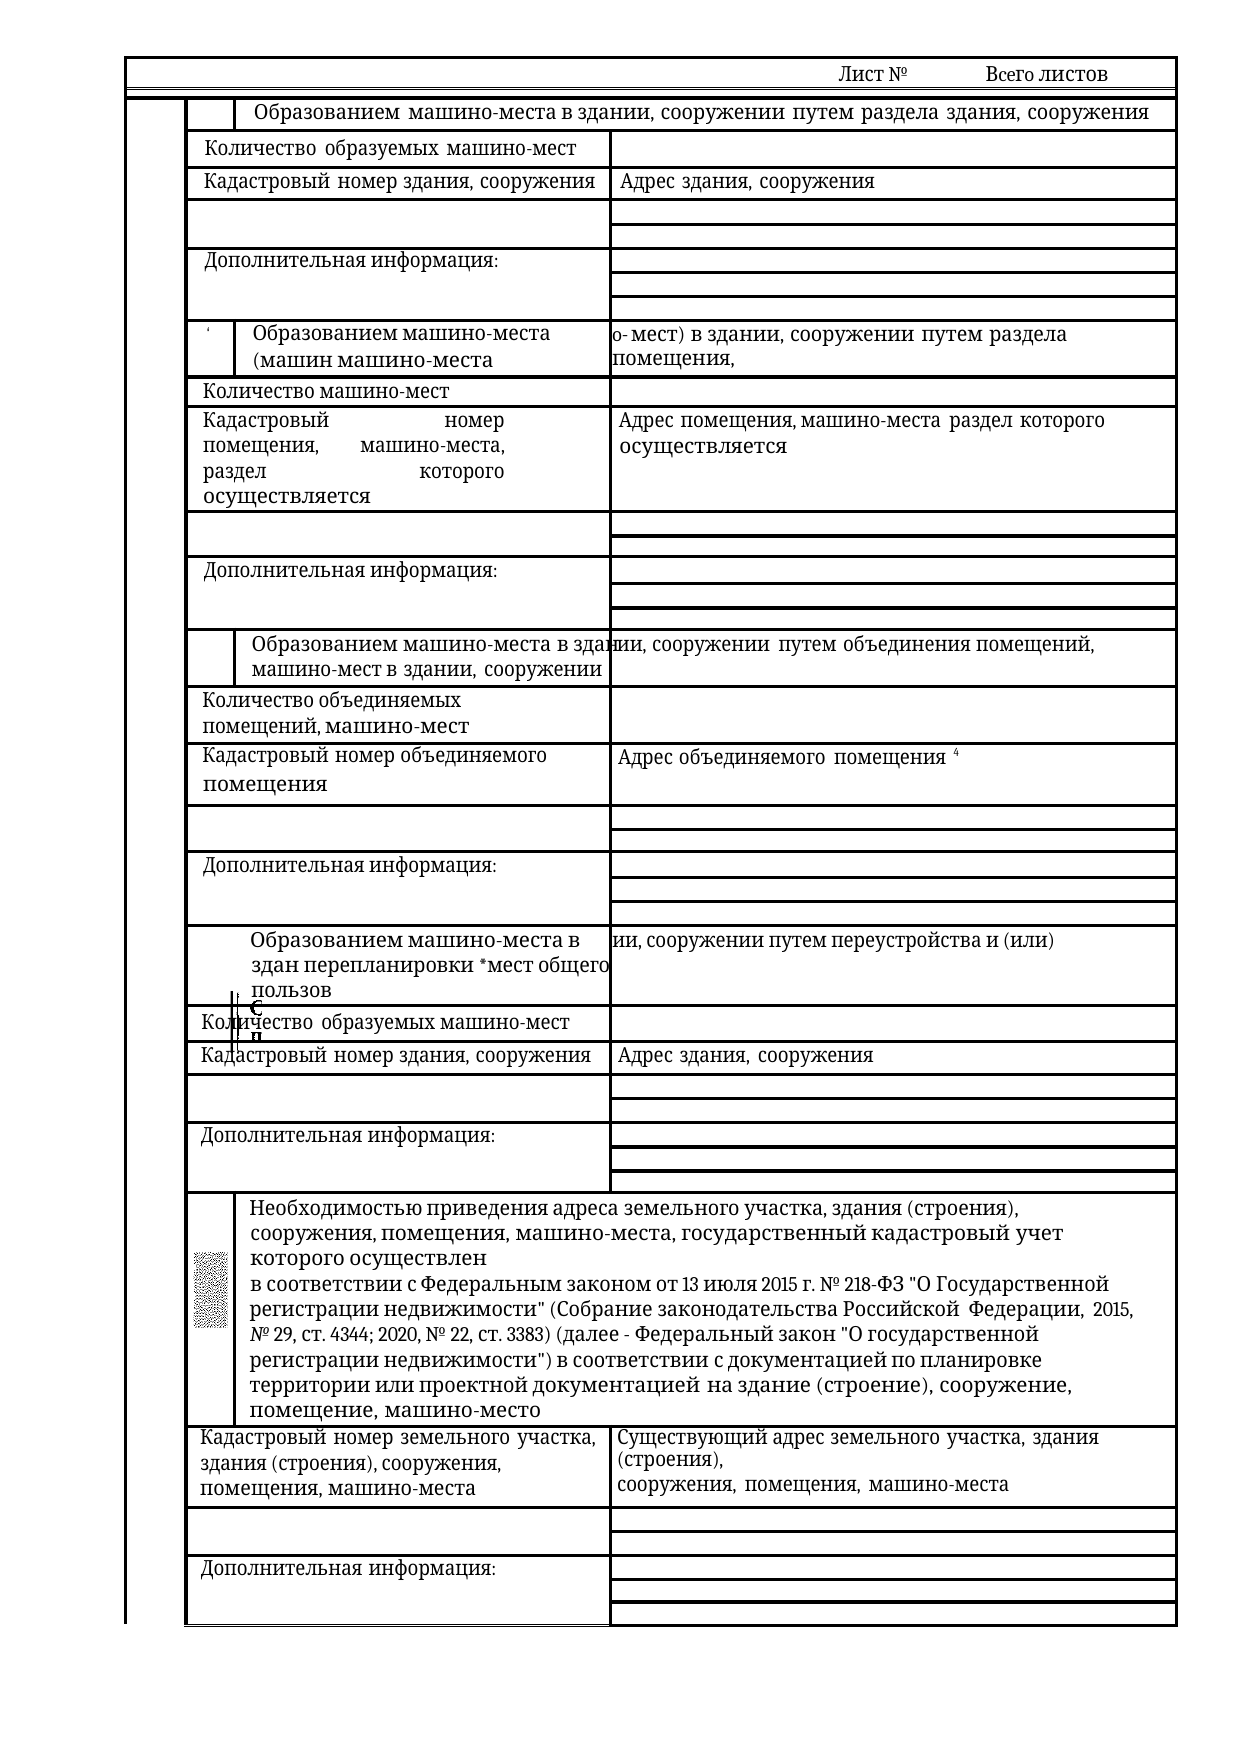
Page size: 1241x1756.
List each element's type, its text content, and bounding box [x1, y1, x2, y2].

table_cell Образованием машино-места в здании, сооружении путем раздела здания, сооружения [236, 100, 1175, 129]
table_cell [612, 226, 1175, 247]
table_cell Образованием машино-места в здан машино-мест в здании, сооружении [236, 631, 609, 684]
table_cell [188, 100, 233, 129]
table_cell Кадастровый номер помещения, машино-места, раздел которого осуществляется [188, 408, 609, 509]
table_cell Дополнительная информация: [188, 1124, 609, 1191]
table_cell [612, 853, 1175, 876]
table_cell [612, 1100, 1175, 1121]
table_cell [612, 1509, 1175, 1530]
table_cell Количество образуемых машино-мест [188, 1007, 609, 1040]
table_cell [612, 1149, 1175, 1169]
table_cell Дополнительная информация: [188, 558, 609, 628]
table_cell [612, 1173, 1175, 1191]
table_cell Адрес помещения, машино-места раздел которого осуществляется [612, 408, 1175, 509]
table_cell Кадастровый номер объединяемого помещения [188, 745, 609, 803]
table_cell Кадастровый номер здания, сооружения [188, 1043, 609, 1073]
table_cell Дополнительная информация: [188, 250, 609, 319]
table_cell [612, 274, 1175, 295]
table_cell Количество объединяемых помещений, машино-мест [188, 688, 609, 742]
table_cell [188, 513, 609, 555]
table_cell [612, 513, 1175, 534]
table_cell o-мест) в здании, сооружении путем раздела помещения, [612, 322, 1175, 375]
table_cell Адрес здания, сооружения [612, 169, 1175, 198]
table_cell Адрес объединяемого помещения 4 [612, 745, 1175, 803]
table_cell [127, 90, 1175, 96]
table_cell Количество машино-мест [188, 379, 609, 405]
table_cell Количество образуемых машино-мест [188, 132, 609, 166]
table_cell [612, 688, 1175, 742]
table_cell [612, 807, 1175, 827]
table_cell Существующий адрес земельного участка, здания (строения), сооружения, помещения, машино-места [612, 1428, 1175, 1506]
table_cell Необходимостью приведения адреса земельного участка, здания (строения), сооружения, помещения, машино-места, государственный кадастровый учет которого осуществлен в соответствии с Федеральным законом от 13 июля 2015 г. № 218-ФЗ "О Государственной регистрации недвижимости" (Собрание законодательства Российской Федерации, 2015, № 29, ст. 4344; 2020, № 22, ст. 3383) (далее - Федеральный закон "О государственной регистрации недвижимости") в соответствии с документацией по планировке территории или проектной документацией на здание (строение), сооружение, помещение, машино-место [236, 1194, 1175, 1424]
table_cell [612, 1076, 1175, 1097]
table_cell [612, 379, 1175, 405]
table_cell ии, сооружении путем объединения помещений, [612, 631, 1175, 684]
table_cell [127, 100, 184, 1624]
table_cell [612, 538, 1175, 555]
table_cell [612, 879, 1175, 900]
table_cell [612, 1604, 1175, 1624]
table_cell [612, 1557, 1175, 1578]
picture [193, 1252, 228, 1328]
table_cell [612, 610, 1175, 628]
table_cell Образованием машино-места в здан перепланировки *мест общего пользов [188, 927, 609, 1004]
table_cell ии, сооружении путем переустройства и (или) [612, 927, 1175, 1004]
table_cell [612, 585, 1175, 606]
table_cell Образованием машино-места (машин машино-места [236, 322, 609, 375]
table_cell Кадастровый номер здания, сооружения [188, 169, 609, 198]
table_cell [188, 1194, 233, 1424]
table_cell Дополнительная информация: [188, 1557, 609, 1624]
table_cell [612, 132, 1175, 166]
table_cell [612, 558, 1175, 582]
table_cell Кадастровый номер земельного участка, здания (строения), сооружения, помещения, машино-места [188, 1428, 609, 1506]
table_cell [612, 201, 1175, 223]
table_cell ‘ [188, 322, 233, 375]
table_cell Адрес здания, сооружения [612, 1043, 1175, 1073]
table_cell [612, 250, 1175, 271]
table_cell [188, 201, 609, 247]
table_cell [612, 1533, 1175, 1554]
table_cell [188, 1076, 609, 1121]
table_cell [188, 807, 609, 850]
table_cell [612, 903, 1175, 924]
table_header Лист № Вceгo листов [127, 59, 1175, 87]
table_cell Дополнительная информация: [188, 853, 609, 924]
table_cell [612, 1581, 1175, 1600]
table_cell [612, 1124, 1175, 1145]
table_cell [188, 1509, 609, 1554]
table_cell [188, 631, 233, 684]
table_cell [612, 1007, 1175, 1040]
table_cell [612, 298, 1175, 319]
table_cell [612, 831, 1175, 850]
